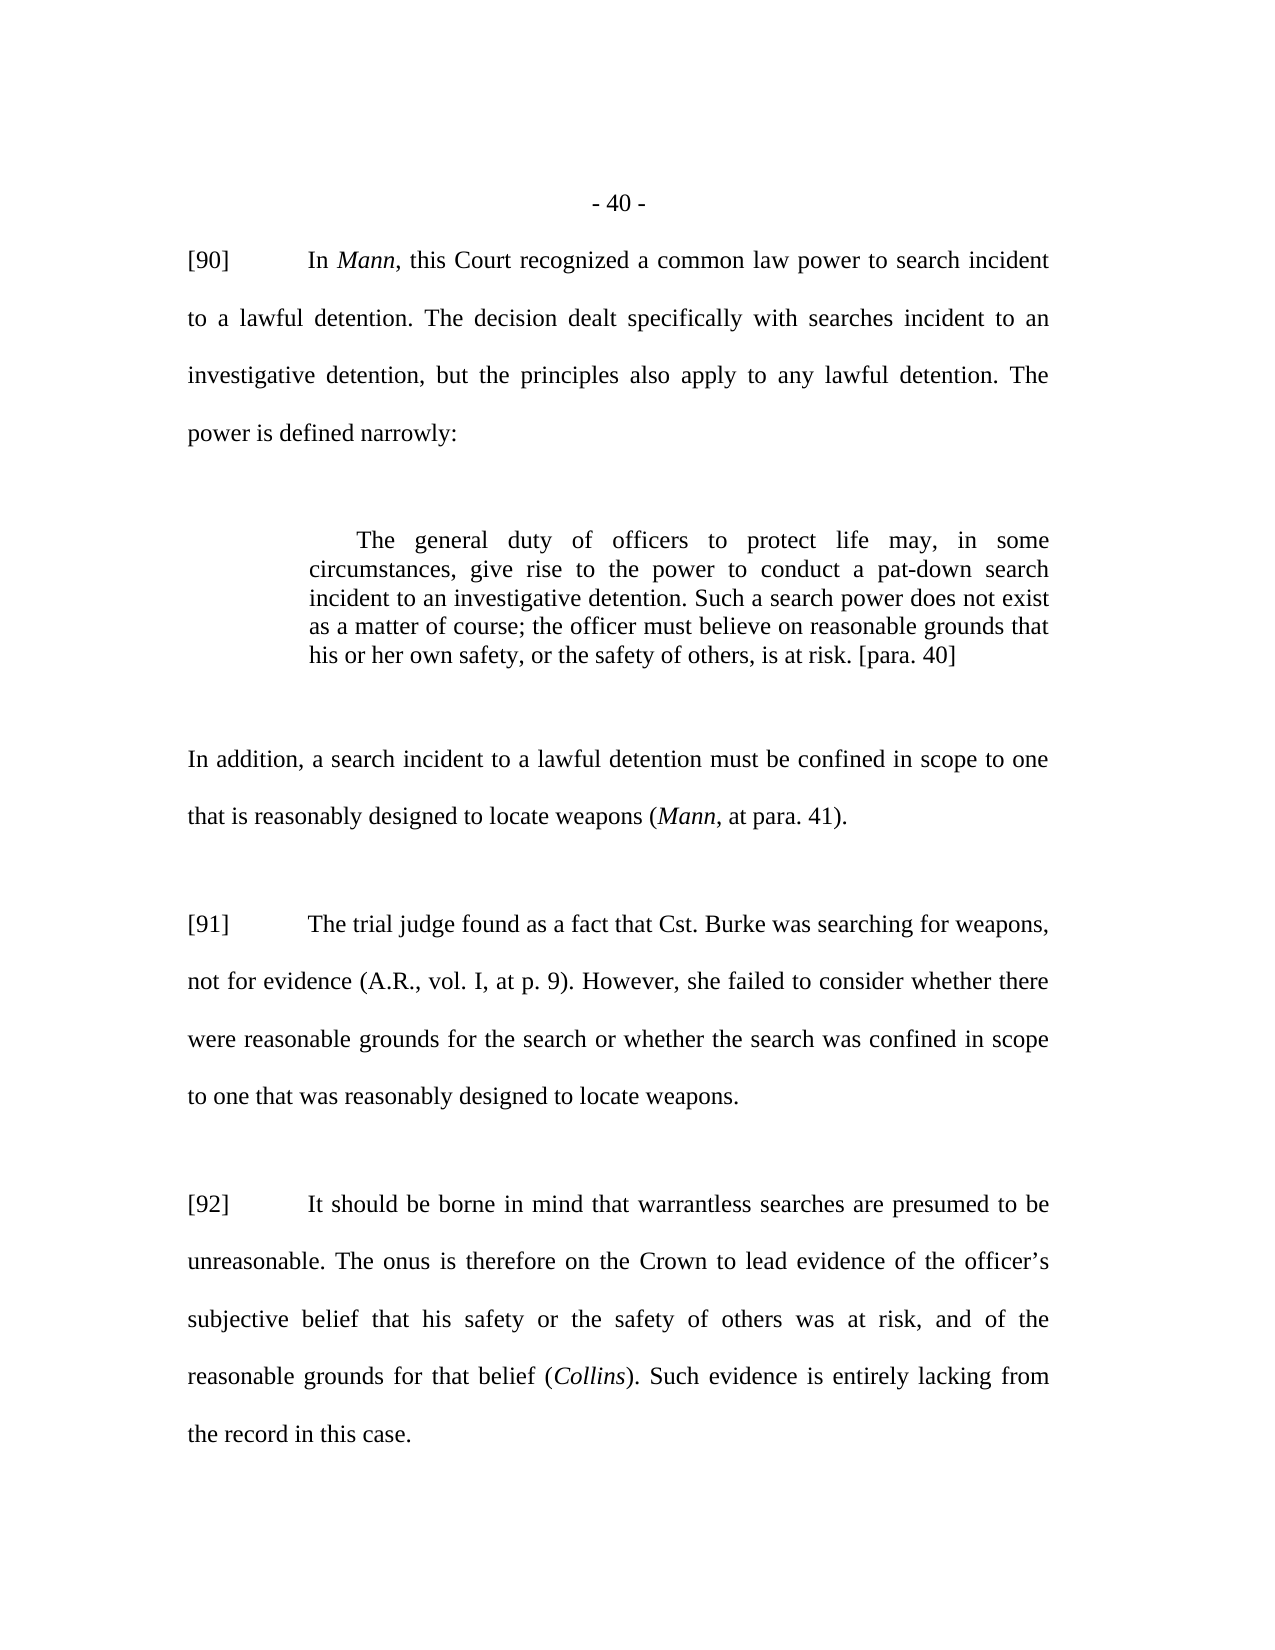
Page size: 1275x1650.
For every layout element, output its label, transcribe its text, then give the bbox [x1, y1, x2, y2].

list It should be borne in mind that warrantless searches are presumed to be unreasonable. The onus is therefore on the Crown to lead evidence of the officer’s subjective belief that his safety or the safety of others was at risk, and of the reasonable grounds for that belief (Collins). Such evidence is entirely lacking from the record in this case. [187, 1189, 1050, 1448]
list In Mann, this Court recognized a common law power to search incident to a lawful detention. The decision dealt specifically with searches incident to an investigative detention, but the principles also apply to any lawful detention. The power is defined narrowly: [187, 245, 1050, 446]
list The trial judge found as a fact that Cst. Burke was searching for weapons, not for evidence (A.R., vol. I, at p. 9). However, she failed to consider whether there were reasonable grounds for the search or whether the search was confined in scope to one that was reasonably designed to locate weapons. [187, 909, 1050, 1110]
text In addition, a search incident to a lawful detention must be confined in scope to one that is reasonably designed to locate weapons (Mann, at para. 41). [187, 744, 1050, 830]
text The general duty of officers to protect life may, in some circumstances, give rise to the power to conduct a pat-down search incident to an investigative detention. Such a search power does not exist as a matter of course; the officer must believe on reasonable grounds that his or her own safety, or the safety of others, is at risk. [para. 40] [187, 525, 1050, 669]
